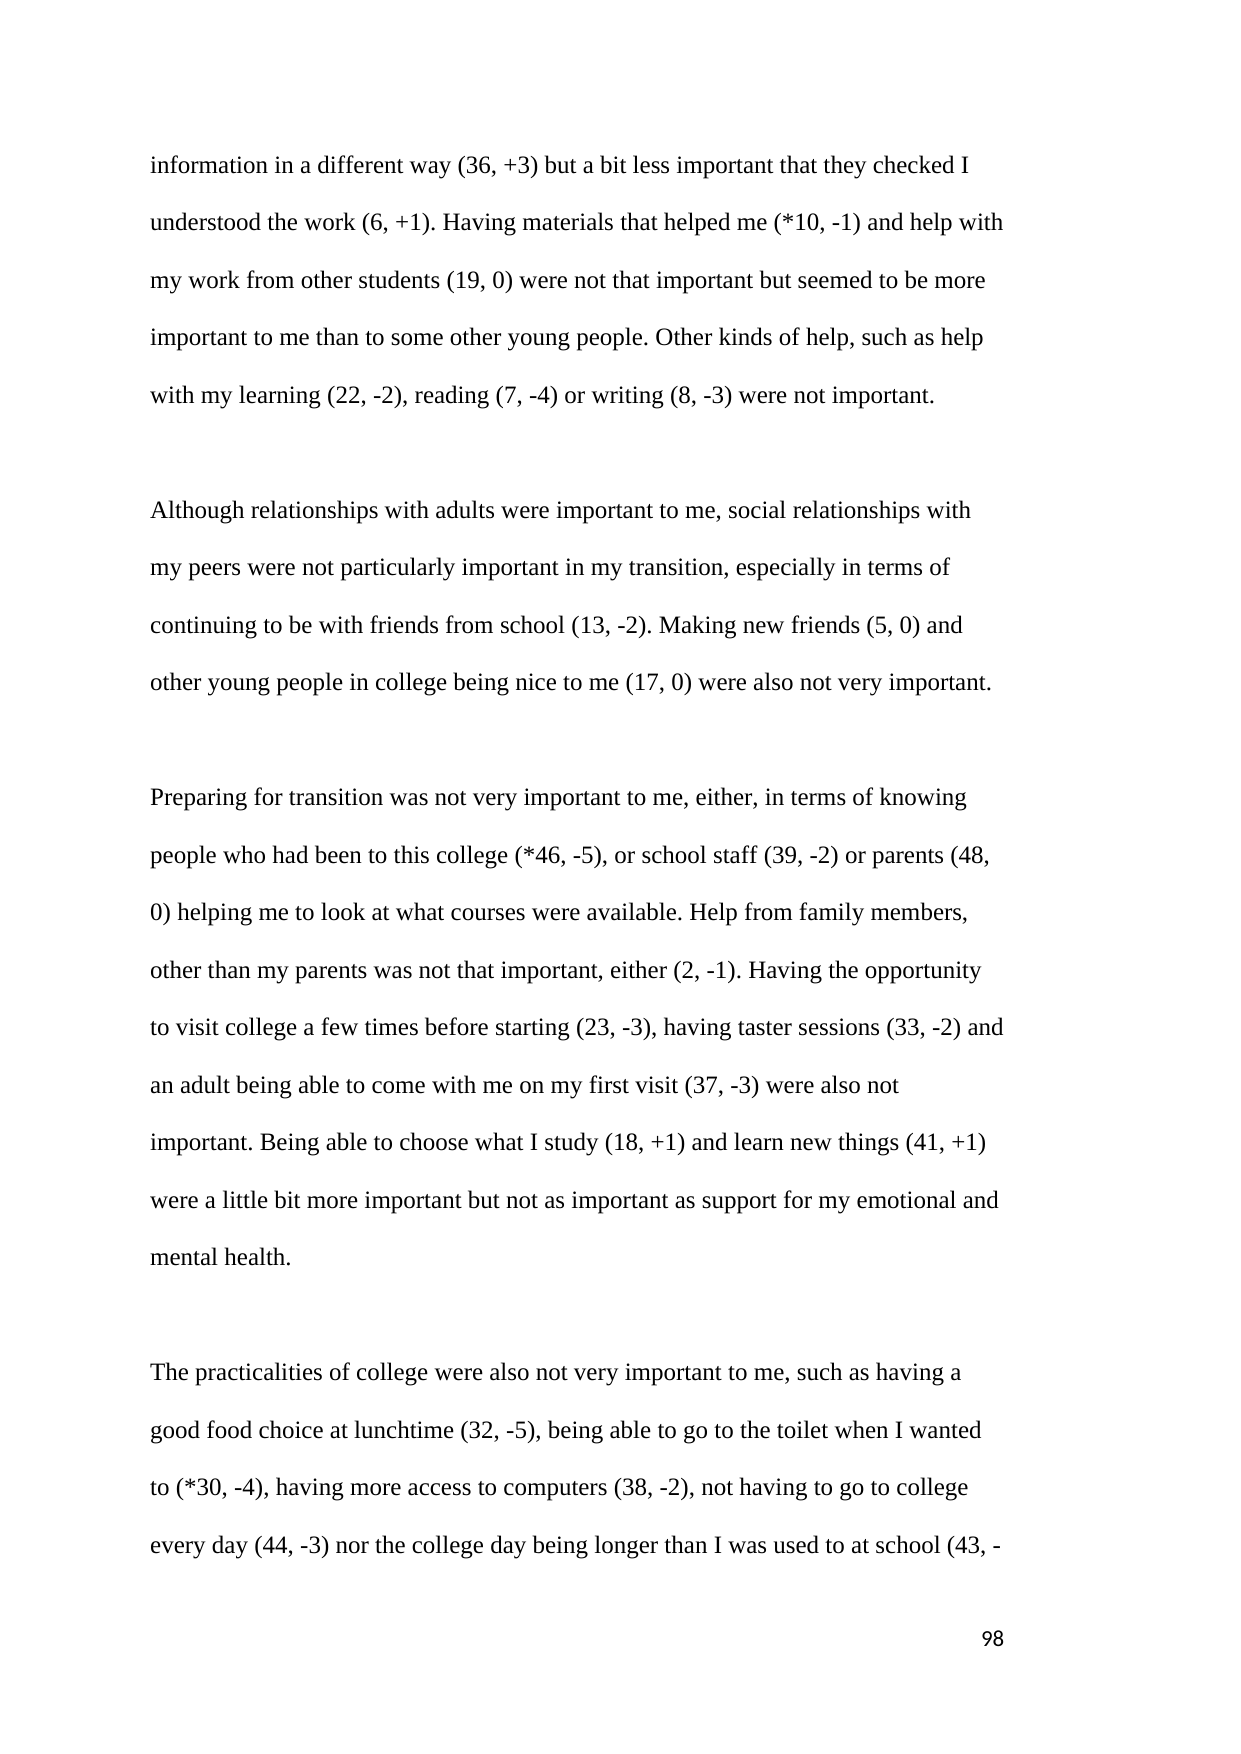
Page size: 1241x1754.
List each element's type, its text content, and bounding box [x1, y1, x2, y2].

text Preparing for transition was not very important to me, either, in terms of knowing people who had been to this college (*46, -5), or school staff (39, -2) or parents (48, 0) helping me to look at what courses were available. Help from family members, other than my parents was not that important, either (2, -1). Having the opportunity to visit college a few times before starting (23, -3), having taster sessions (33, -2) and an adult being able to come with me on my first visit (37, -3) were also not important. Being able to choose what I study (18, +1) and learn new things (41, +1) were a little bit more important but not as important as support for my emotional and mental health. [150, 782, 1004, 1271]
text Although relationships with adults were important to me, social relationships with my peers were not particularly important in my transition, especially in terms of continuing to be with friends from school (13, -2). Making new friends (5, 0) and other young people in college being nice to me (17, 0) were also not very important. [150, 495, 1004, 696]
